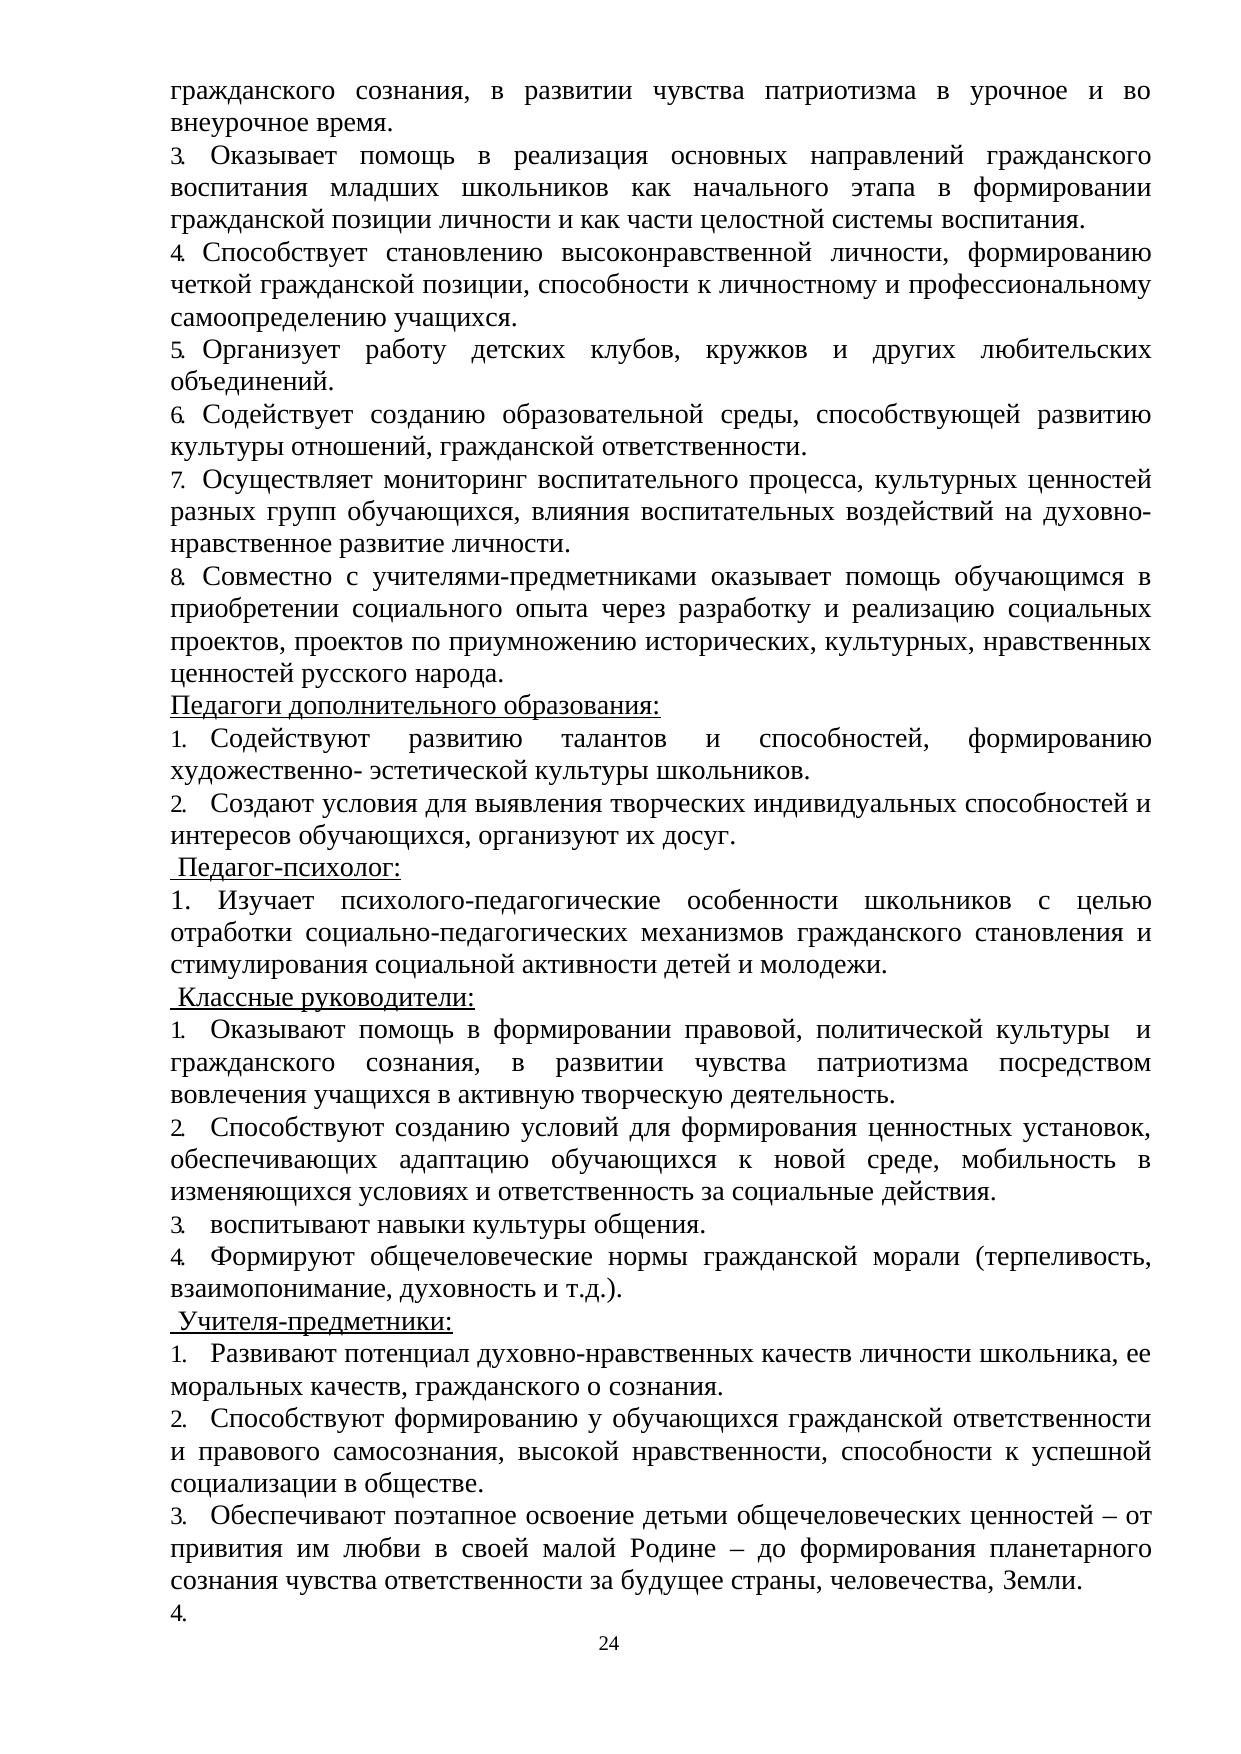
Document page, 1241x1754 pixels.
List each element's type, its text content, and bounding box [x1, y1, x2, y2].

list Организует работу детских клубов, кружков и других любительских объединений. [170, 332, 1153, 397]
list Развивают потенциал духовно-нравственных качеств личности школьника, ее моральных качеств, гражданского о сознания. [170, 1336, 1153, 1401]
list Содействует созданию образовательной среды, способствующей развитию культуры отношений, гражданской ответственности. [170, 397, 1153, 462]
text Учителя-предметники: [170, 1304, 967, 1336]
list Осуществляет мониторинг воспитательного процесса, культурных ценностей разных групп обучающихся, влияния воспитательных воздействий на духовно- нравственное развитие личности. [170, 462, 1153, 559]
list Оказывает помощь в реализация основных направлений гражданского воспитания младших школьников как начального этапа в формировании гражданской позиции личности и как части целостной системы воспитания. [170, 138, 1153, 235]
list Способствуют формированию у обучающихся гражданской ответственности и правового самосознания, высокой нравственности, способности к успешной социализации в обществе. [170, 1401, 1153, 1498]
list Способствуют созданию условий для формирования ценностных установок, обеспечивающих адаптацию обучающихся к новой среде, мобильность в изменяющихся условиях и ответственность за социальные действия. [170, 1109, 1152, 1207]
text Классные руководители: [170, 980, 967, 1012]
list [170, 73, 1152, 138]
list Способствует становлению высоконравственной личности, формированию четкой гражданской позиции, способности к личностному и профессиональному самоопределению учащихся. [170, 235, 1153, 332]
text Педагоги дополнительного образования: [170, 688, 967, 721]
list Создают условия для выявления творческих индивидуальных способностей и интересов обучающихся, организуют их досуг. [170, 786, 1153, 850]
list воспитывают навыки культуры общения. [170, 1207, 1165, 1239]
list Совместно с учителями-предметниками оказывает помощь обучающимся в приобретении социального опыта через разработку и реализацию социальных проектов, проектов по приумножению исторических, культурных, нравственных ценностей русского народа. [170, 559, 1153, 688]
text 1. Изучает психолого-педагогические особенности школьников с целью отработки социально-педагогических механизмов гражданского становления и стимулирования социальной активности детей и молодежи. [170, 883, 1153, 980]
list Обеспечивают поэтапное освоение детьми общечеловеческих ценностей – от привития им любви в своей малой Родине – до формирования планетарного сознания чувства ответственности за будущее страны, человечества, Земли. [170, 1498, 1153, 1596]
list Содействуют развитию талантов и способностей, формированию художественно- эстетической культуры школьников. [170, 721, 1153, 786]
list Оказывают помощь в формировании правовой, политической культуры и гражданского сознания, в развитии чувства патриотизма посредством вовлечения учащихся в активную творческую деятельность. [170, 1012, 1152, 1109]
list Формируют общечеловеческие нормы гражданской морали (терпеливость, взаимопонимание, духовность и т.д.). [170, 1239, 1153, 1304]
text Педагог-психолог: [170, 850, 967, 883]
